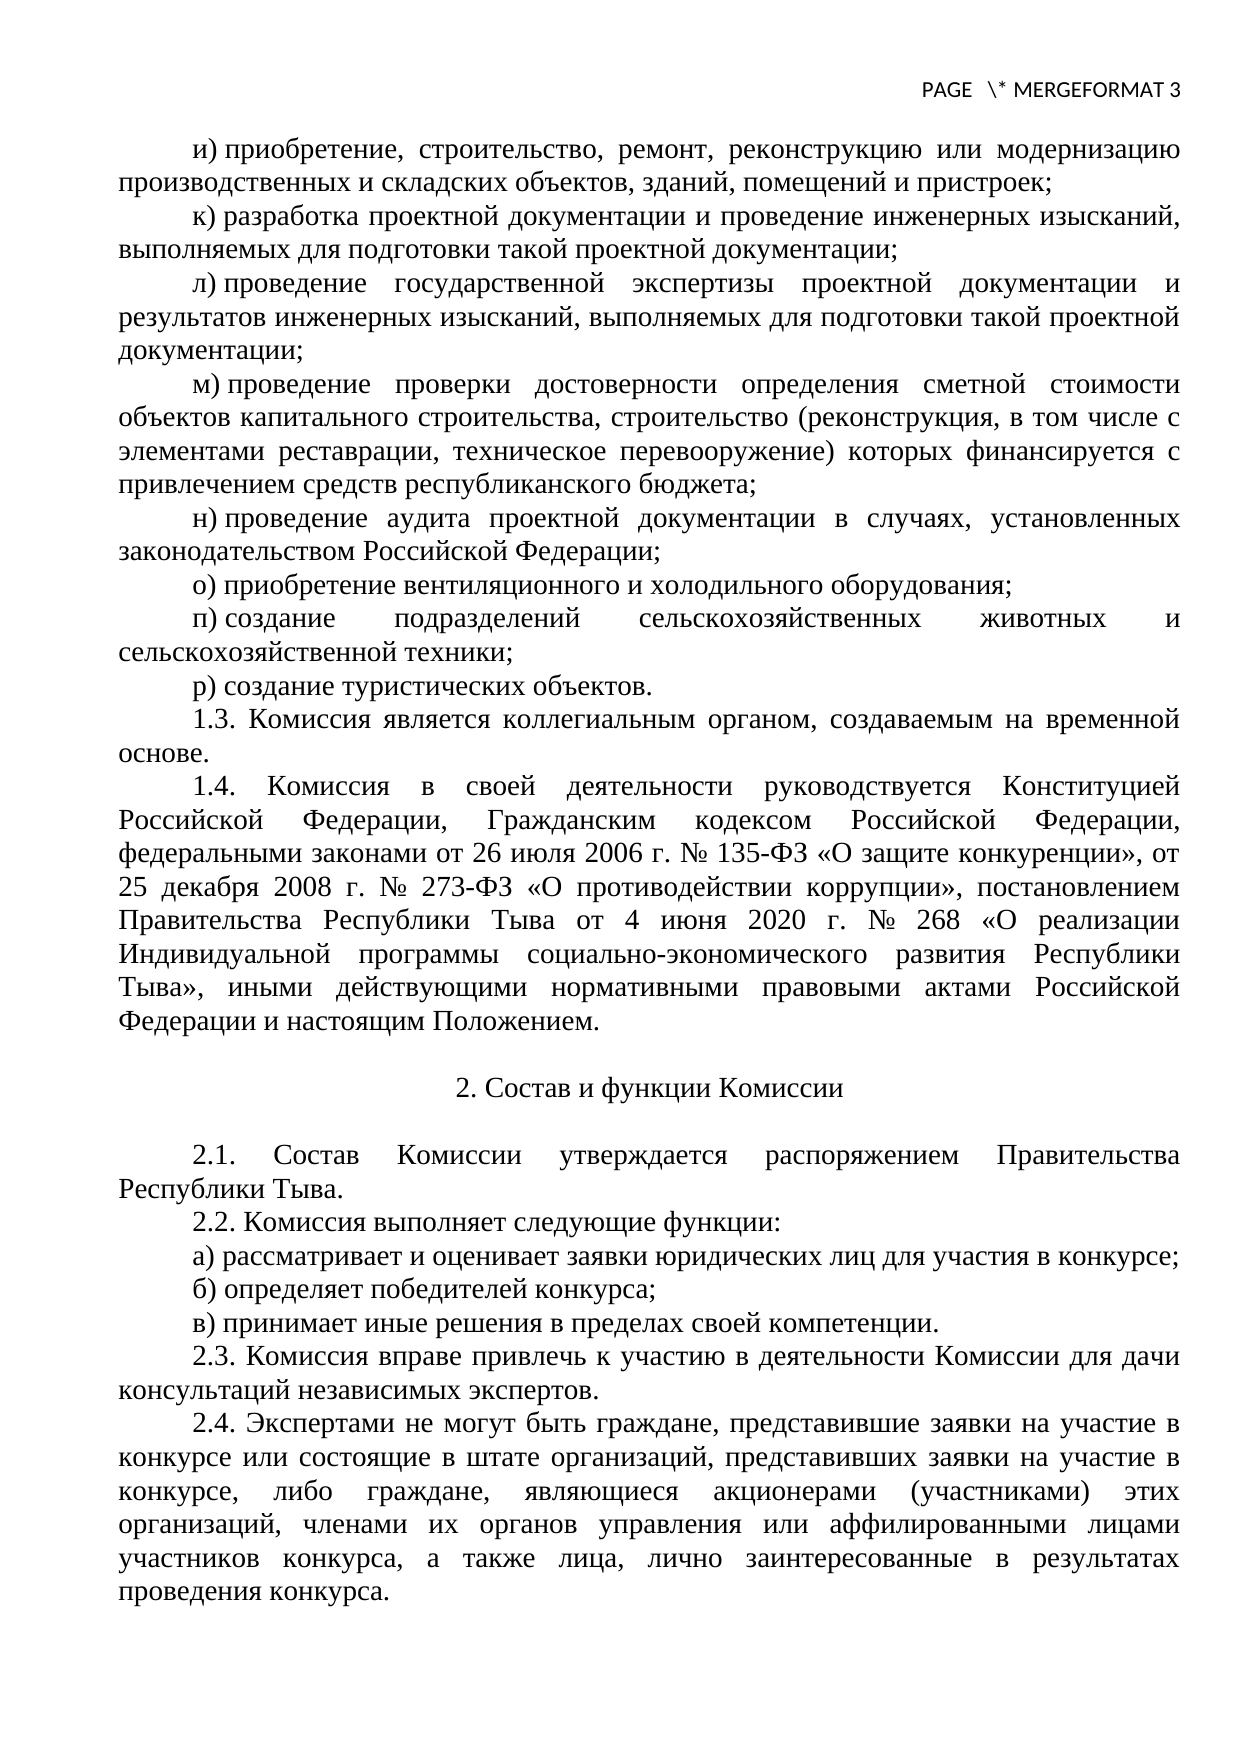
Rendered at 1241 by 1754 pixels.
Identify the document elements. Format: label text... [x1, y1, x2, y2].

list 1.3. Комиссия является коллегиальным органом, создаваемым на временной основе. [118, 701, 1181, 768]
list разработка проектной документации и проведение инженерных изысканий, выполняемых для подготовки такой проектной документации; [118, 198, 1181, 265]
list 2.3. Комиссия вправе привлечь к участию в деятельности Комиссии для дачи консультаций независимых экспертов. [118, 1338, 1181, 1406]
list приобретение вентиляционного и холодильного оборудования; [118, 567, 1181, 601]
text а) рассматривает и оценивает заявки юридических лиц для участия в конкурсе; [118, 1238, 1181, 1271]
list проведение государственной экспертизы проектной документации и результатов инженерных изысканий, выполняемых для подготовки такой проектной документации; [118, 265, 1181, 366]
text б) определяет победителей конкурса; [118, 1271, 1181, 1305]
list создание подразделений сельскохозяйственных животных и сельскохозяйственной техники; [118, 601, 1181, 668]
list создание туристических объектов. [118, 668, 1181, 701]
list проведение проверки достоверности определения сметной стоимости объектов капитального строительства, строительство (реконструкция, в том числе с элементами реставрации, техническое перевооружение) которых финансируется с привлечением средств республиканского бюджета; [118, 366, 1181, 500]
list приобретение, строительство, ремонт, реконструкцию или модернизацию производственных и складских объектов, зданий, помещений и пристроек; [118, 131, 1181, 198]
list 2.2. Комиссия выполняет следующие функции: [118, 1204, 1181, 1238]
list 1.4. Комиссия в своей деятельности руководствуется Конституцией Российской Федерации, Гражданским кодексом Российской Федерации, федеральными законами от 26 июля 2006 г. № 135-ФЗ «О защите конкуренции», от 25 декабря 2008 г. № 273-ФЗ «О противодействии коррупции», постановлением Правительства Республики Тыва от 4 июня 2020 г. № 268 «О реализации Индивидуальной программы социально-экономического развития Республики Тыва», иными действующими нормативными правовыми актами Российской Федерации и настоящим Положением. [118, 768, 1181, 1037]
list проведение аудита проектной документации в случаях, установленных законодательством Российской Федерации; [118, 500, 1181, 567]
list 2.1. Состав Комиссии утверждается распоряжением Правительства Республики Тыва. [118, 1137, 1181, 1204]
text 2. Состав и функции Комиссии [118, 1070, 1181, 1104]
text в) принимает иные решения в пределах своей компетенции. [118, 1305, 1181, 1338]
list 2.4. Экспертами не могут быть граждане, представившие заявки на участие в конкурсе или состоящие в штате организаций, представивших заявки на участие в конкурсе, либо граждане, являющиеся акционерами (участниками) этих организаций, членами их органов управления или аффилированными лицами участников конкурса, а также лица, лично заинтересованные в результатах проведения конкурса. [118, 1406, 1181, 1607]
